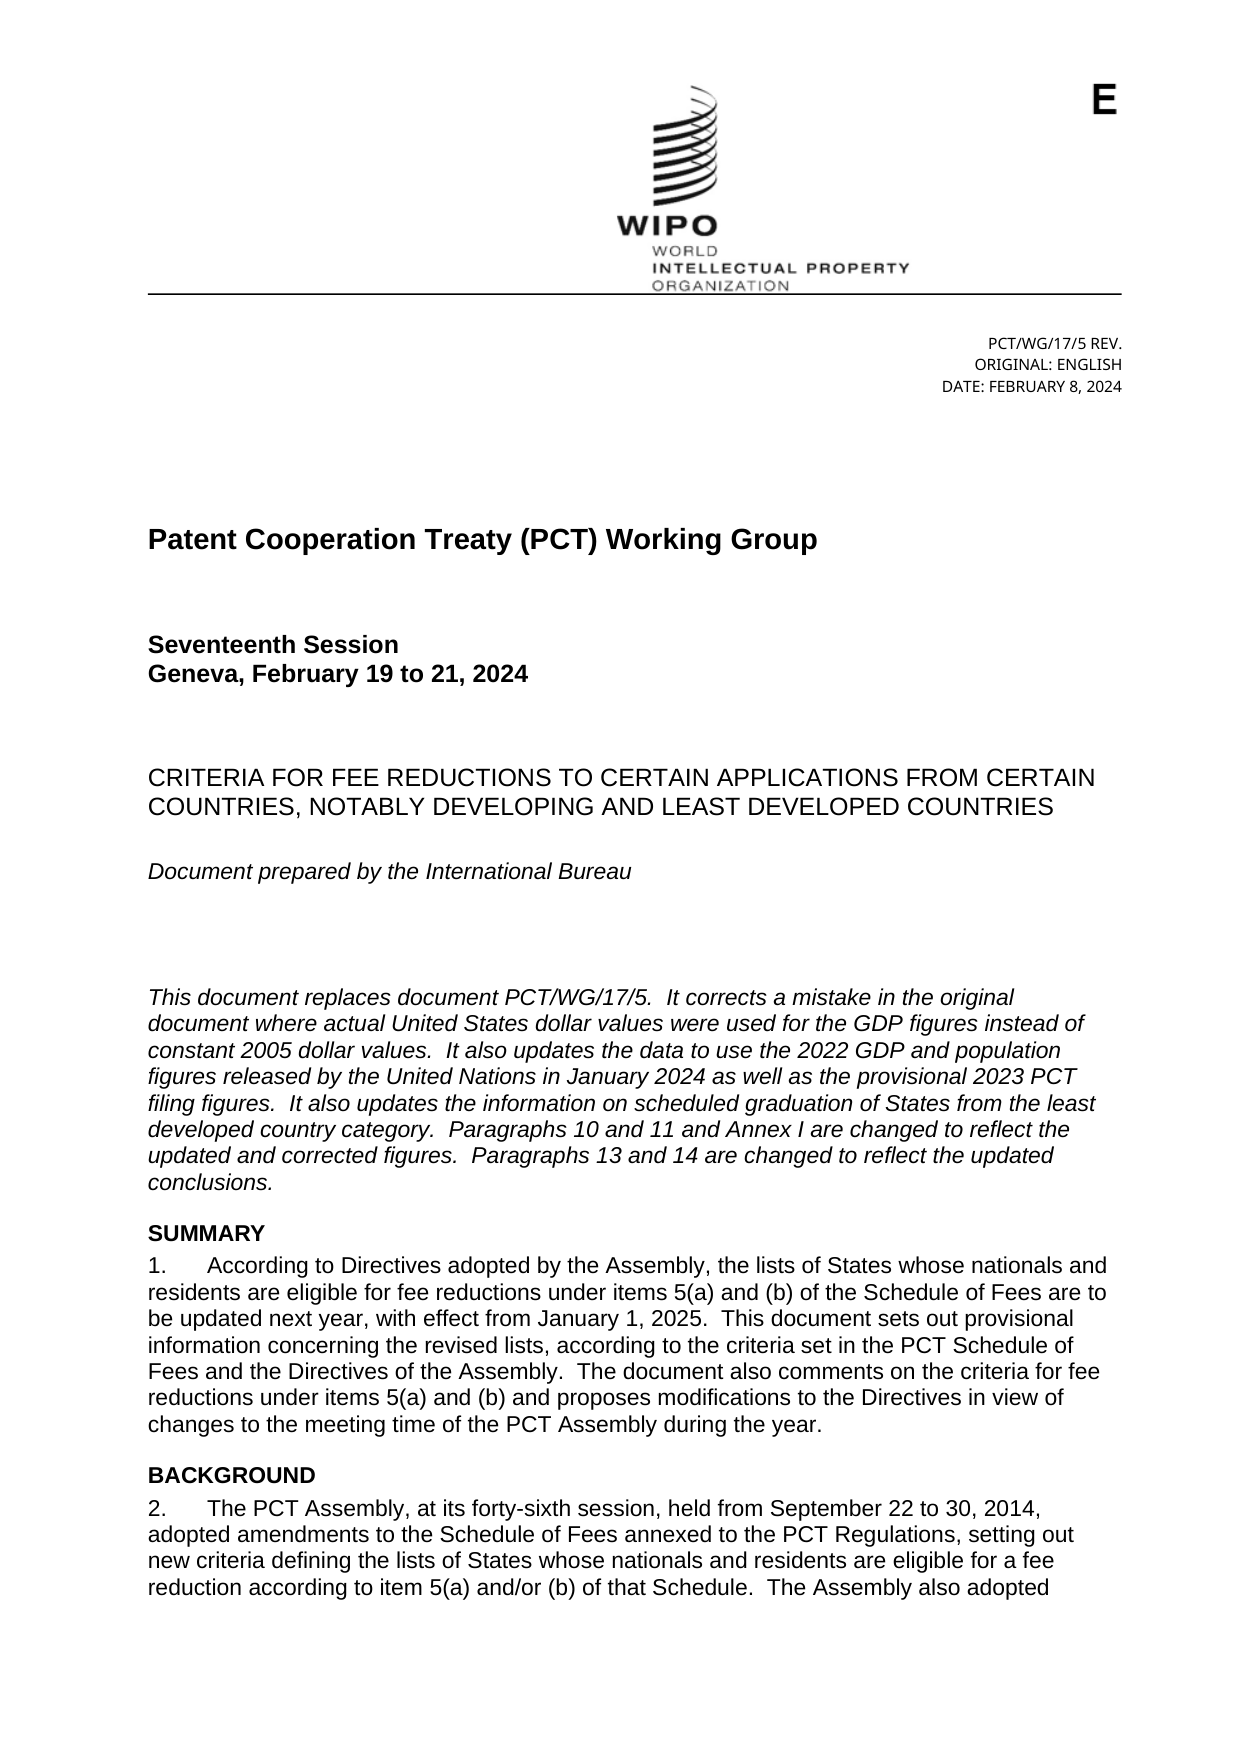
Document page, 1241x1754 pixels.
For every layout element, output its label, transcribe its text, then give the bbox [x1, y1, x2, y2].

subtitle Summary [148, 1220, 1122, 1246]
text This document replaces document PCT/WG/17/5. It corrects a mistake in the original document where actual United States dollar values were used for the GDP figures instead of constant 2005 dollar values. It also updates the data to use the 2022 GDP and population figures released by the United Nations in January 2024 as well as the provisional 2023 PCT filing figures. It also updates the information on scheduled graduation of States from the least developed country category. Paragraphs 10 and 11 and Annex I are changed to reflect the updated and corrected figures. Paragraphs 13 and 14 are changed to reflect the updated conclusions. [148, 984, 1122, 1195]
text Document prepared by the International Bureau [148, 858, 1122, 884]
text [148, 1494, 1122, 1600]
text DATE: February 8, 2024 [148, 375, 1122, 397]
text According to Directives adopted by the Assembly, the lists of States whose nationals and residents are eligible for fee reductions under items 5(a) and (b) of the Schedule of Fees are to be updated next year, with effect from January 1, 2025. This document sets out provisional information concerning the revised lists, according to the criteria set in the PCT Schedule of Fees and the Directives of the Assembly. The document also comments on the criteria for fee reductions under items 5(a) and (b) and proposes modifications to the Directives in view of changes to the meeting time of the PCT Assembly during the year. [148, 1252, 1122, 1437]
text ORIGINAL: English [148, 354, 1122, 375]
text PCT/WG/17/5 Rev. [148, 333, 1122, 354]
text Seventeenth Session [148, 630, 1122, 659]
subtitle Background [148, 1462, 1122, 1488]
text Criteria for Fee Reductions to Certain Applications from Certain Countries, Notably Developing and Least Developed Countries [148, 763, 1122, 820]
text Geneva, February 19 to 21, 2024 [148, 659, 1122, 688]
picture [616, 79, 1123, 294]
text Patent Cooperation Treaty (PCT) Working Group [148, 522, 1122, 555]
